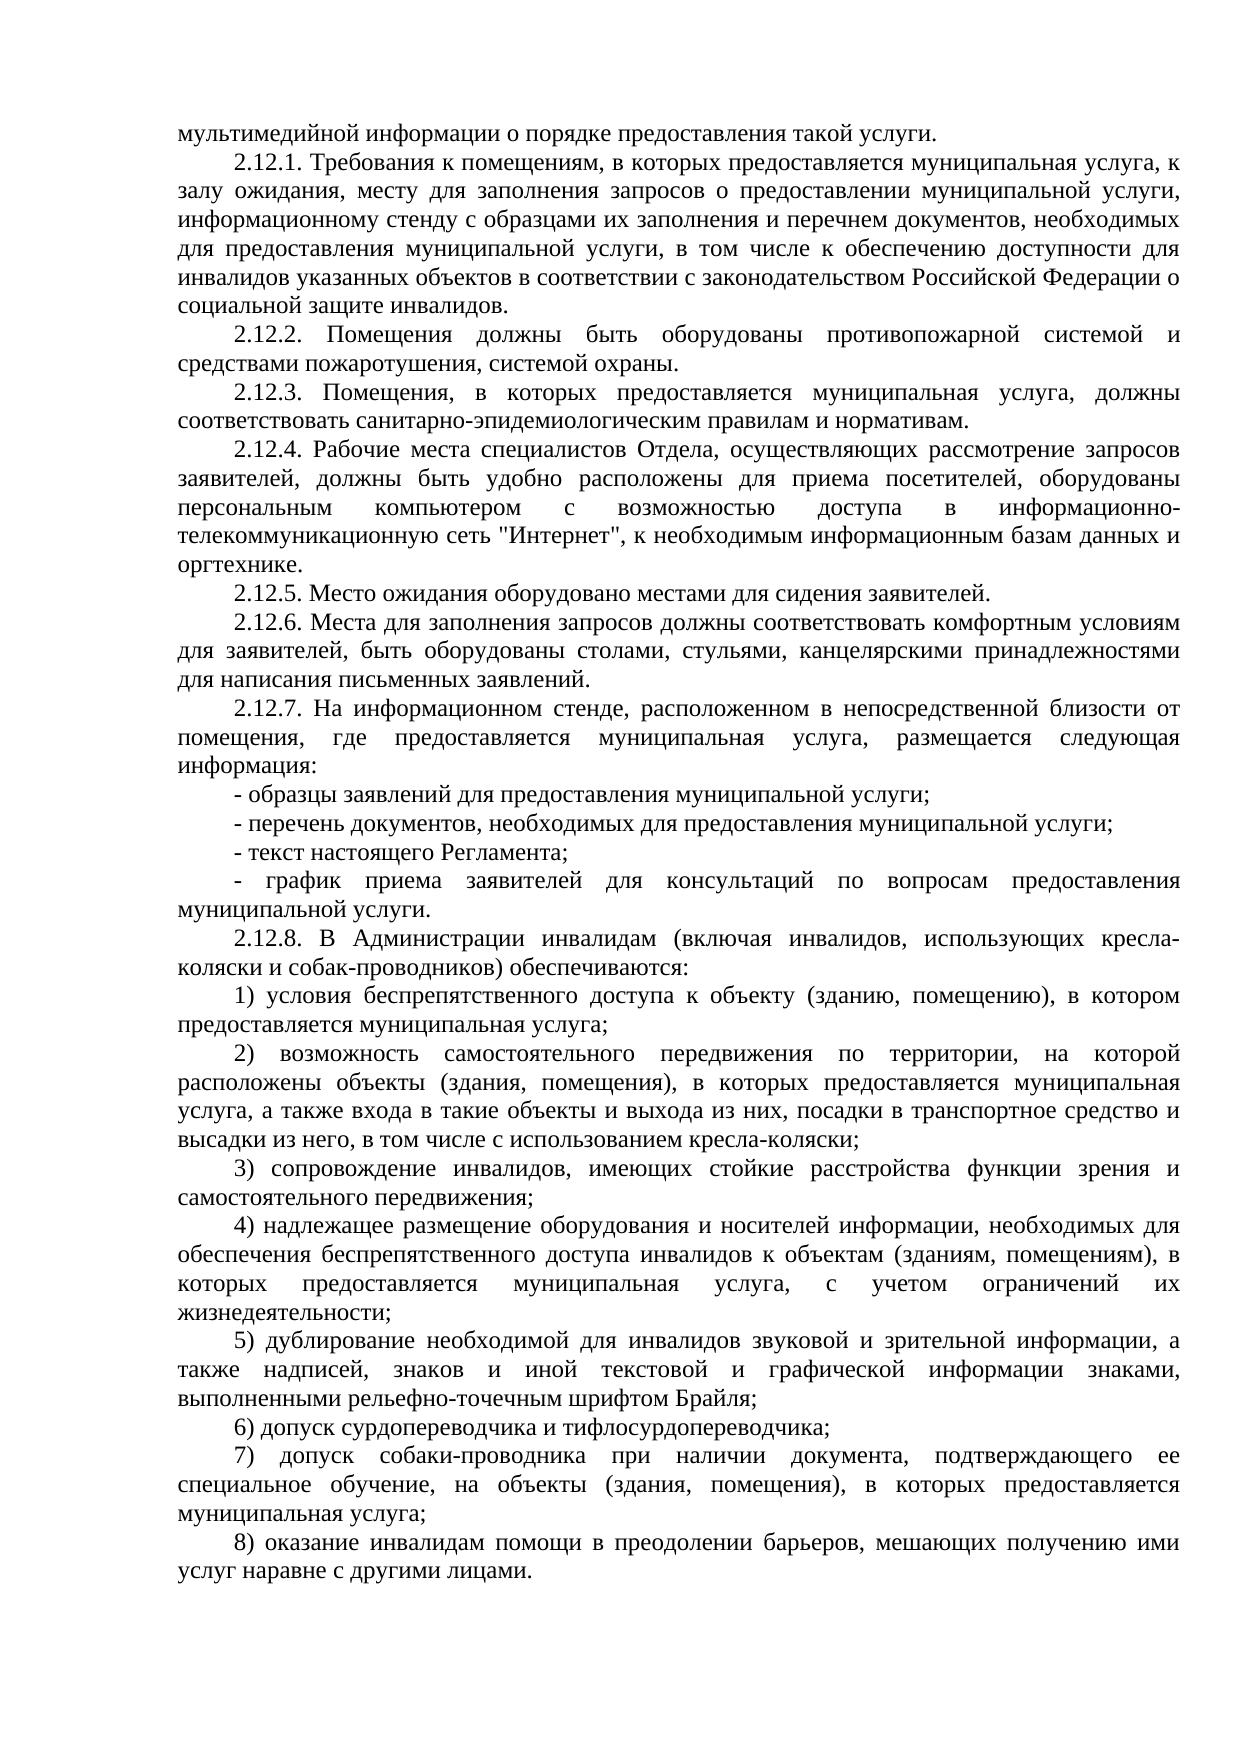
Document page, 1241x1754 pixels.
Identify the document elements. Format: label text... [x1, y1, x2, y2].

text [177, 118, 1181, 147]
text 7) допуск собаки-проводника при наличии документа, подтверждающего ее специальное обучение, на объекты (здания, помещения), в которых предоставляется муниципальная услуга; [177, 1441, 1181, 1527]
text 2.12.6. Места для заполнения запросов должны соответствовать комфортным условиям для заявителей, быть оборудованы столами, стульями, канцелярскими принадлежностями для написания письменных заявлений. [177, 607, 1181, 693]
text 5) дублирование необходимой для инвалидов звуковой и зрительной информации, а также надписей, знаков и иной текстовой и графической информации знаками, выполненными рельефно-точечным шрифтом Брайля; [177, 1326, 1181, 1412]
text - график приема заявителей для консультаций по вопросам предоставления муниципальной услуги. [177, 866, 1181, 923]
text - образцы заявлений для предоставления муниципальной услуги; [177, 779, 1181, 808]
text 2.12.4. Рабочие места специалистов Отдела, осуществляющих рассмотрение запросов заявителей, должны быть удобно расположены для приема посетителей, оборудованы персональным компьютером с возможностью доступа в информационно-телекоммуникационную сеть "Интернет", к необходимым информационным базам данных и оргтехнике. [177, 434, 1181, 578]
text 1) условия беспрепятственного доступа к объекту (зданию, помещению), в котором предоставляется муниципальная услуга; [177, 981, 1181, 1038]
text - перечень документов, необходимых для предоставления муниципальной услуги; [177, 808, 1181, 837]
text 4) надлежащее размещение оборудования и носителей информации, необходимых для обеспечения беспрепятственного доступа инвалидов к объектам (зданиям, помещениям), в которых предоставляется муниципальная услуга, с учетом ограничений их жизнедеятельности; [177, 1211, 1181, 1326]
text 2.12.2. Помещения должны быть оборудованы противопожарной системой и средствами пожаротушения, системой охраны. [177, 319, 1181, 377]
text - текст настоящего Регламента; [177, 837, 1181, 866]
text 3) сопровождение инвалидов, имеющих стойкие расстройства функции зрения и самостоятельного передвижения; [177, 1153, 1181, 1211]
text 2.12.3. Помещения, в которых предоставляется муниципальная услуга, должны соответствовать санитарно-эпидемиологическим правилам и нормативам. [177, 377, 1181, 434]
text 6) допуск сурдопереводчика и тифлосурдопереводчика; [177, 1412, 1181, 1441]
text 2.12.7. На информационном стенде, расположенном в непосредственной близости от помещения, где предоставляется муниципальная услуга, размещается следующая информация: [177, 693, 1181, 779]
text 2) возможность самостоятельного передвижения по территории, на которой расположены объекты (здания, помещения), в которых предоставляется муниципальная услуга, а также входа в такие объекты и выхода из них, посадки в транспортное средство и высадки из него, в том числе с использованием кресла-коляски; [177, 1038, 1181, 1153]
text 2.12.1. Требования к помещениям, в которых предоставляется муниципальная услуга, к залу ожидания, месту для заполнения запросов о предоставлении муниципальной услуги, информационному стенду с образцами их заполнения и перечнем документов, необходимых для предоставления муниципальной услуги, в том числе к обеспечению доступности для инвалидов указанных объектов в соответствии с законодательством Российской Федерации о социальной защите инвалидов. [177, 147, 1181, 319]
text 2.12.8. В Администрации инвалидам (включая инвалидов, использующих кресла-коляски и собак-проводников) обеспечиваются: [177, 923, 1181, 981]
text 8) оказание инвалидам помощи в преодолении барьеров, мешающих получению ими услуг наравне с другими лицами. [177, 1527, 1181, 1584]
text 2.12.5. Место ожидания оборудовано местами для сидения заявителей. [177, 578, 1181, 607]
